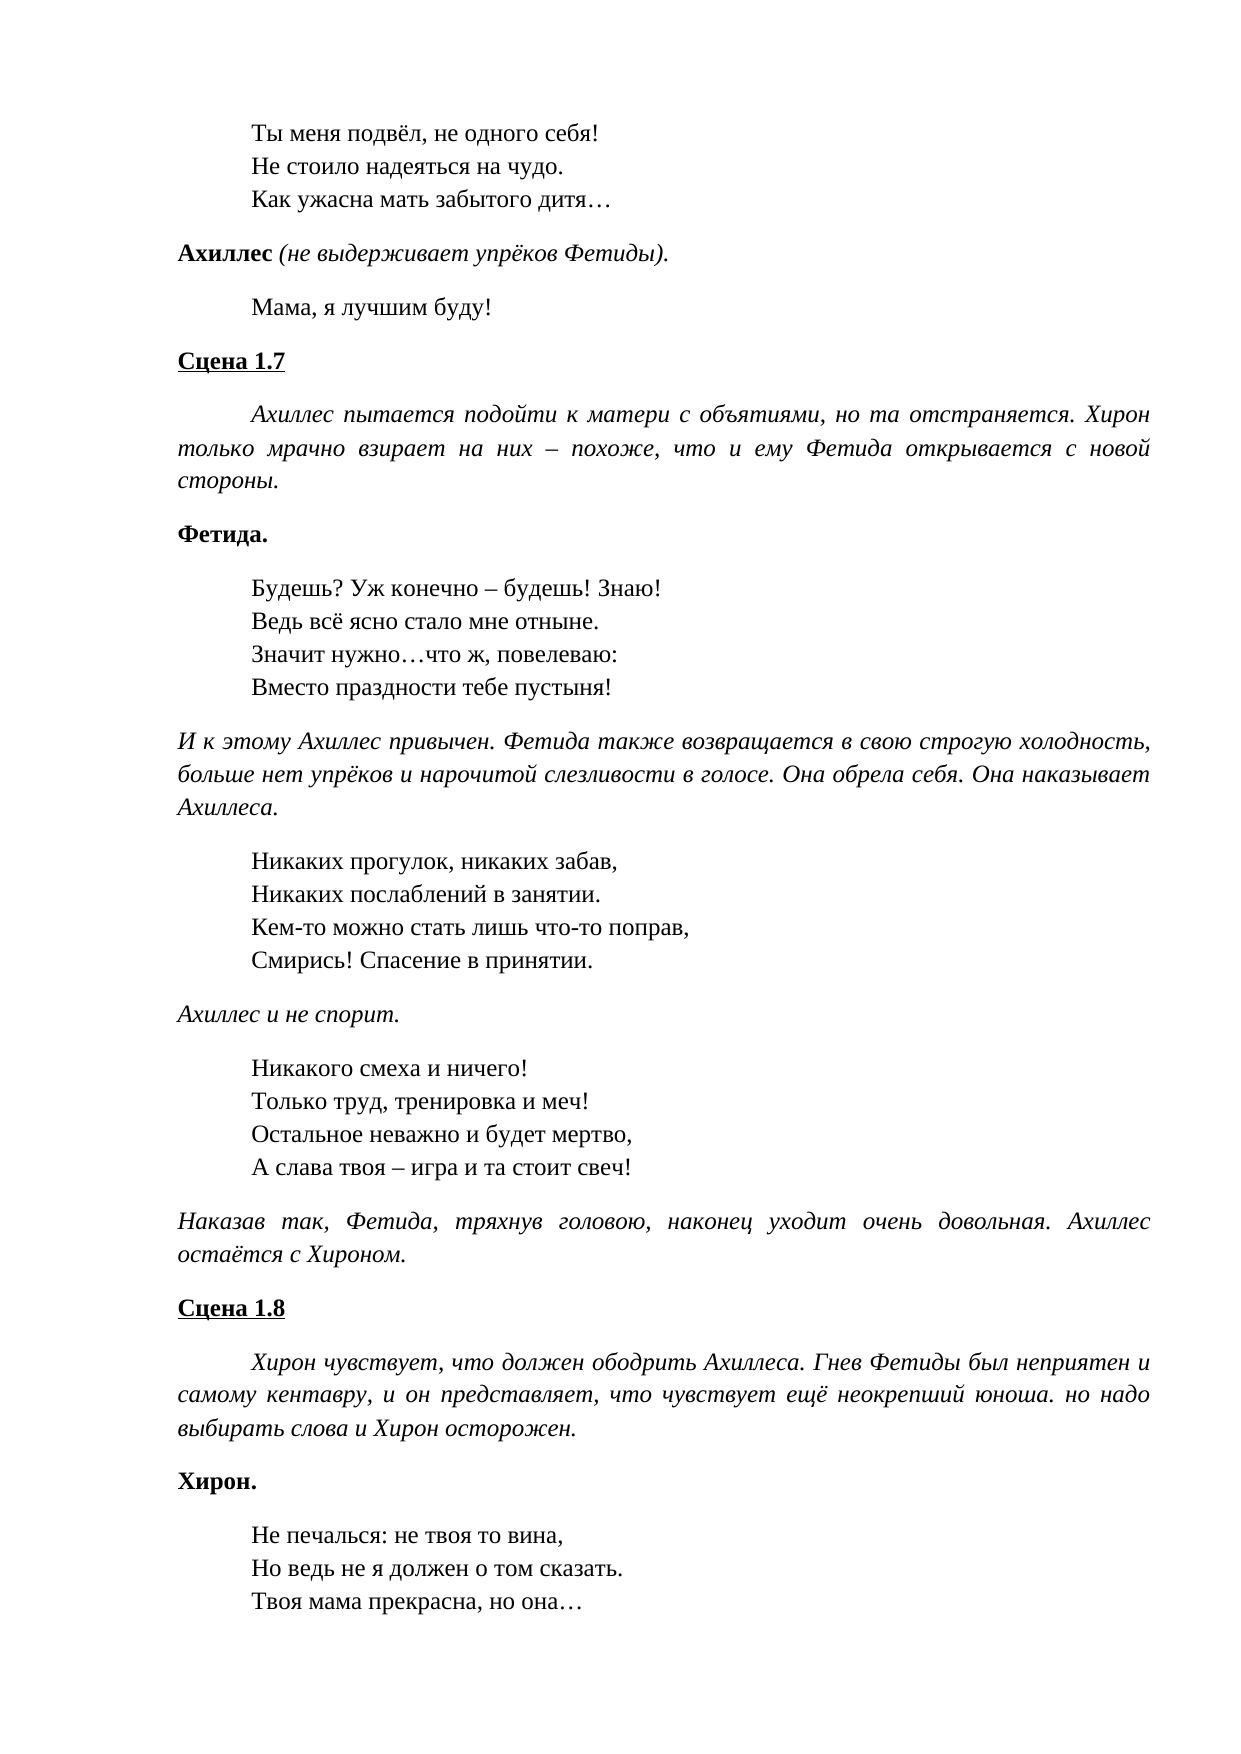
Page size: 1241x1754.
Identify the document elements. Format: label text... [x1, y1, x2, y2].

text Ты меня подвёл, не одного себя! Не стоило надеяться на чудо. Как ужасна мать забытого дитя… [177, 118, 1152, 213]
text Фетида. [177, 519, 1152, 548]
text Хирон. [177, 1466, 1152, 1495]
text И к этому Ахиллес привычен. Фетида также возвращается в свою строгую холодность, больше нет упрёков и нарочитой слезливости в голосе. Она обрела себя. Она наказывает Ахиллеса. [177, 726, 1152, 821]
text Ахиллес пытается подойти к матери с объятиями, но та отстраняется. Хирон только мрачно взирает на них – похоже, что и ему Фетида открывается с новой стороны. [177, 399, 1152, 494]
text Сцена 1.8 [177, 1293, 1152, 1321]
text Никаких прогулок, никаких забав, Никаких послаблений в занятии. Кем-то можно стать лишь что-то поправ, Смирись! Спасение в принятии. [177, 846, 1152, 974]
text Мама, я лучшим буду! [177, 292, 1152, 321]
text Никакого смеха и ничего! Только труд, тренировка и меч! Остальное неважно и будет мертво, А слава твоя – игра и та стоит свеч! [177, 1053, 1152, 1181]
text Будешь? Уж конечно – будешь! Знаю! Ведь всё ясно стало мне отныне. Значит нужно…что ж, повелеваю: Вместо праздности тебе пустыня! [177, 573, 1152, 701]
text Сцена 1.7 [177, 346, 1152, 374]
text Ахиллес и не спорит. [177, 999, 1152, 1028]
text Наказав так, Фетида, тряхнув головою, наконец уходит очень довольная. Ахиллес остаётся с Хироном. [177, 1206, 1152, 1268]
text Ахиллес (не выдерживает упрёков Фетиды). [177, 238, 1152, 267]
text Не печалься: не твоя то вина, Но ведь не я должен о том сказать. Твоя мама прекрасна, но она… [177, 1520, 1152, 1615]
text Хирон чувствует, что должен ободрить Ахиллеса. Гнев Фетиды был неприятен и самому кентавру, и он представляет, что чувствует ещё неокрепший юноша. но надо выбирать слова и Хирон осторожен. [177, 1347, 1152, 1441]
